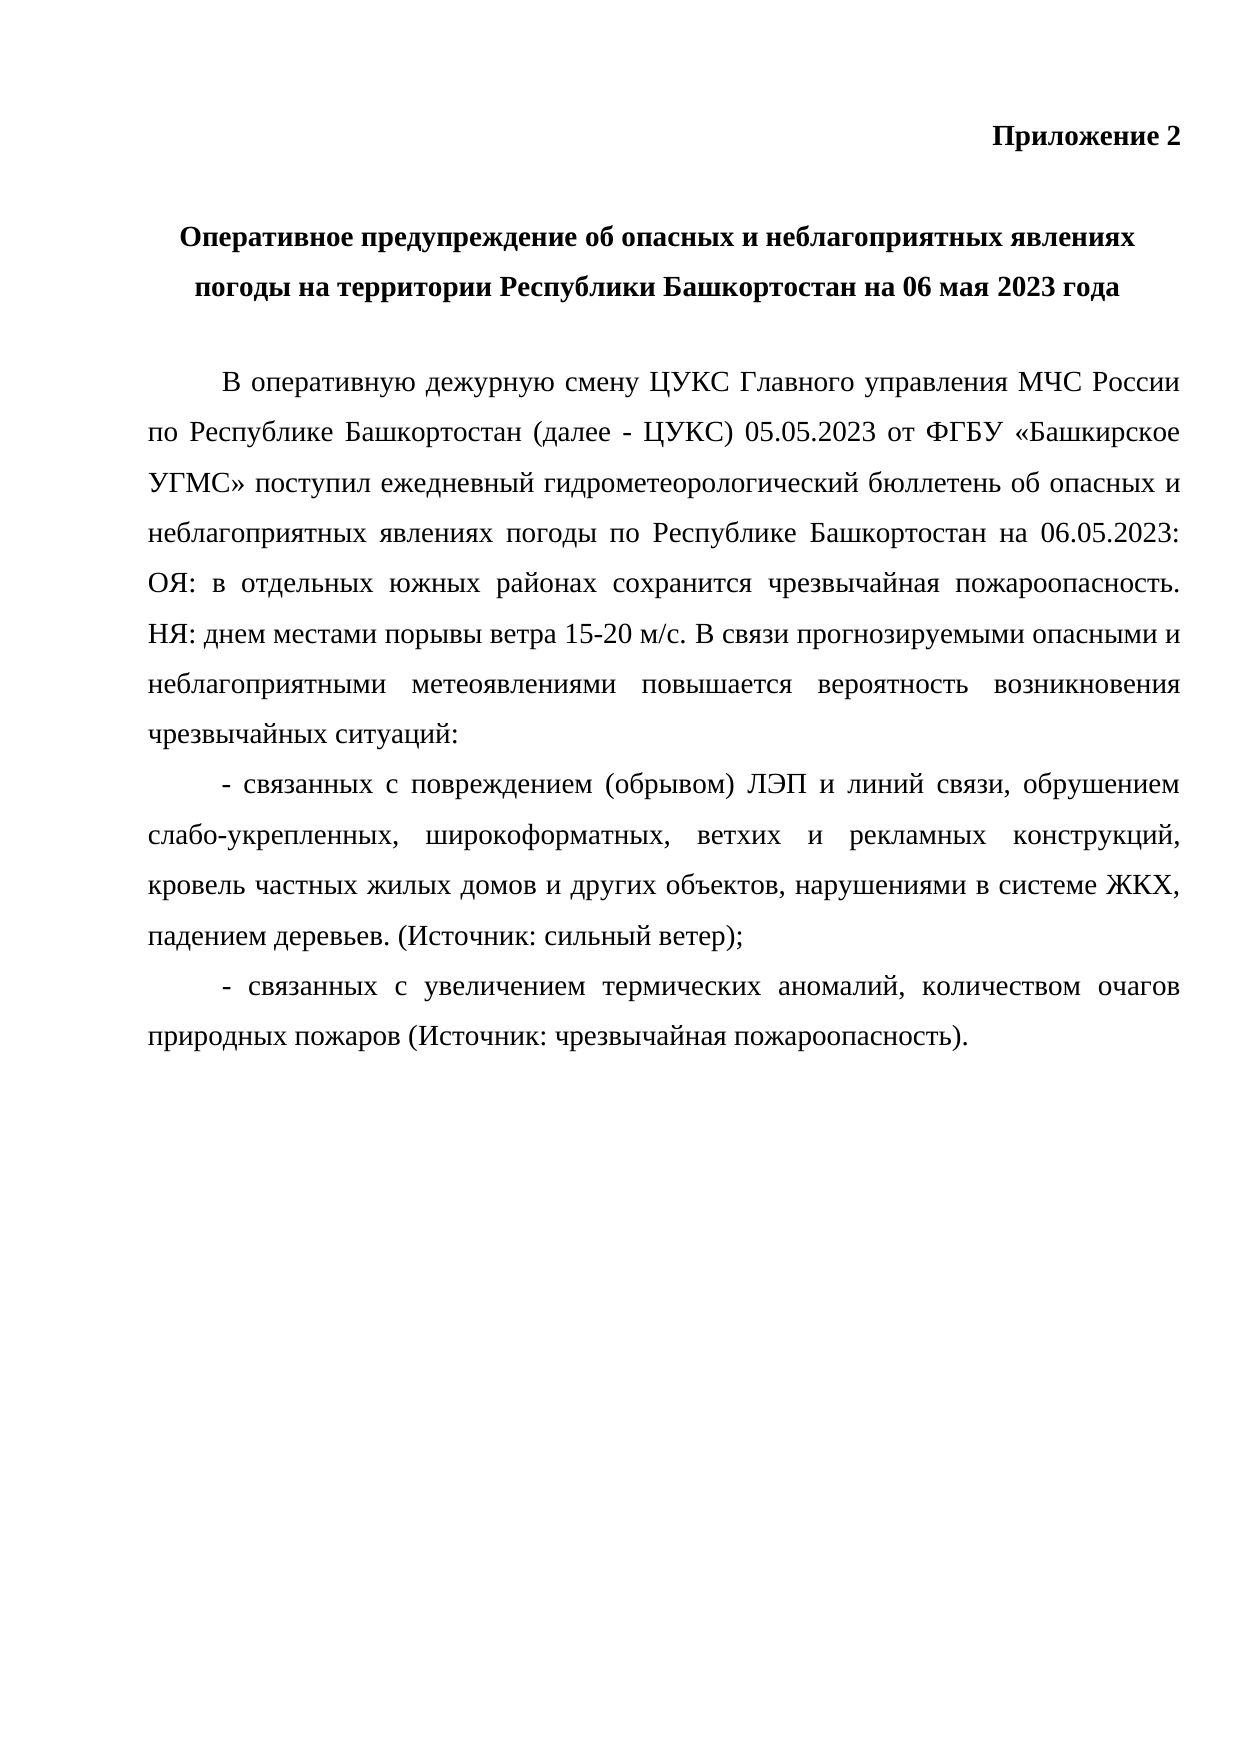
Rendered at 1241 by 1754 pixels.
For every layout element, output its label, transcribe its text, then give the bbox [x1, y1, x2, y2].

text Приложение 2 [148, 118, 1181, 152]
text В оперативную дежурную смену ЦУКС Главного управления МЧС России по Республике Башкортостан (далее - ЦУКС) 05.05.2023 от ФГБУ «Башкирское УГМС» поступил ежедневный гидрометеорологический бюллетень об опасных и неблагоприятных явлениях погоды по Республике Башкортостан на 06.05.2023: ОЯ: в отдельных южных районах сохранится чрезвычайная пожароопасность. НЯ: днем местами порывы ветра 15-20 м/с. В связи прогнозируемыми опасными и неблагоприятными метеоявлениями повышается вероятность возникновения чрезвычайных ситуаций: [148, 364, 1181, 750]
text Оперативное предупреждение об опасных и неблагоприятных явлениях погоды на территории Республики Башкортостан на 06 мая 2023 года [148, 219, 1166, 303]
text - связанных с увеличением термических аномалий, количеством очагов природных пожаров (Источник: чрезвычайная пожароопасность). [148, 968, 1181, 1052]
text - связанных с повреждением (обрывом) ЛЭП и линий связи, обрушением слабо-укрепленных, широкоформатных, ветхих и рекламных конструкций, кровель частных жилых домов и других объектов, нарушениями в системе ЖКХ, падением деревьев. (Источник: сильный ветер); [148, 767, 1181, 951]
